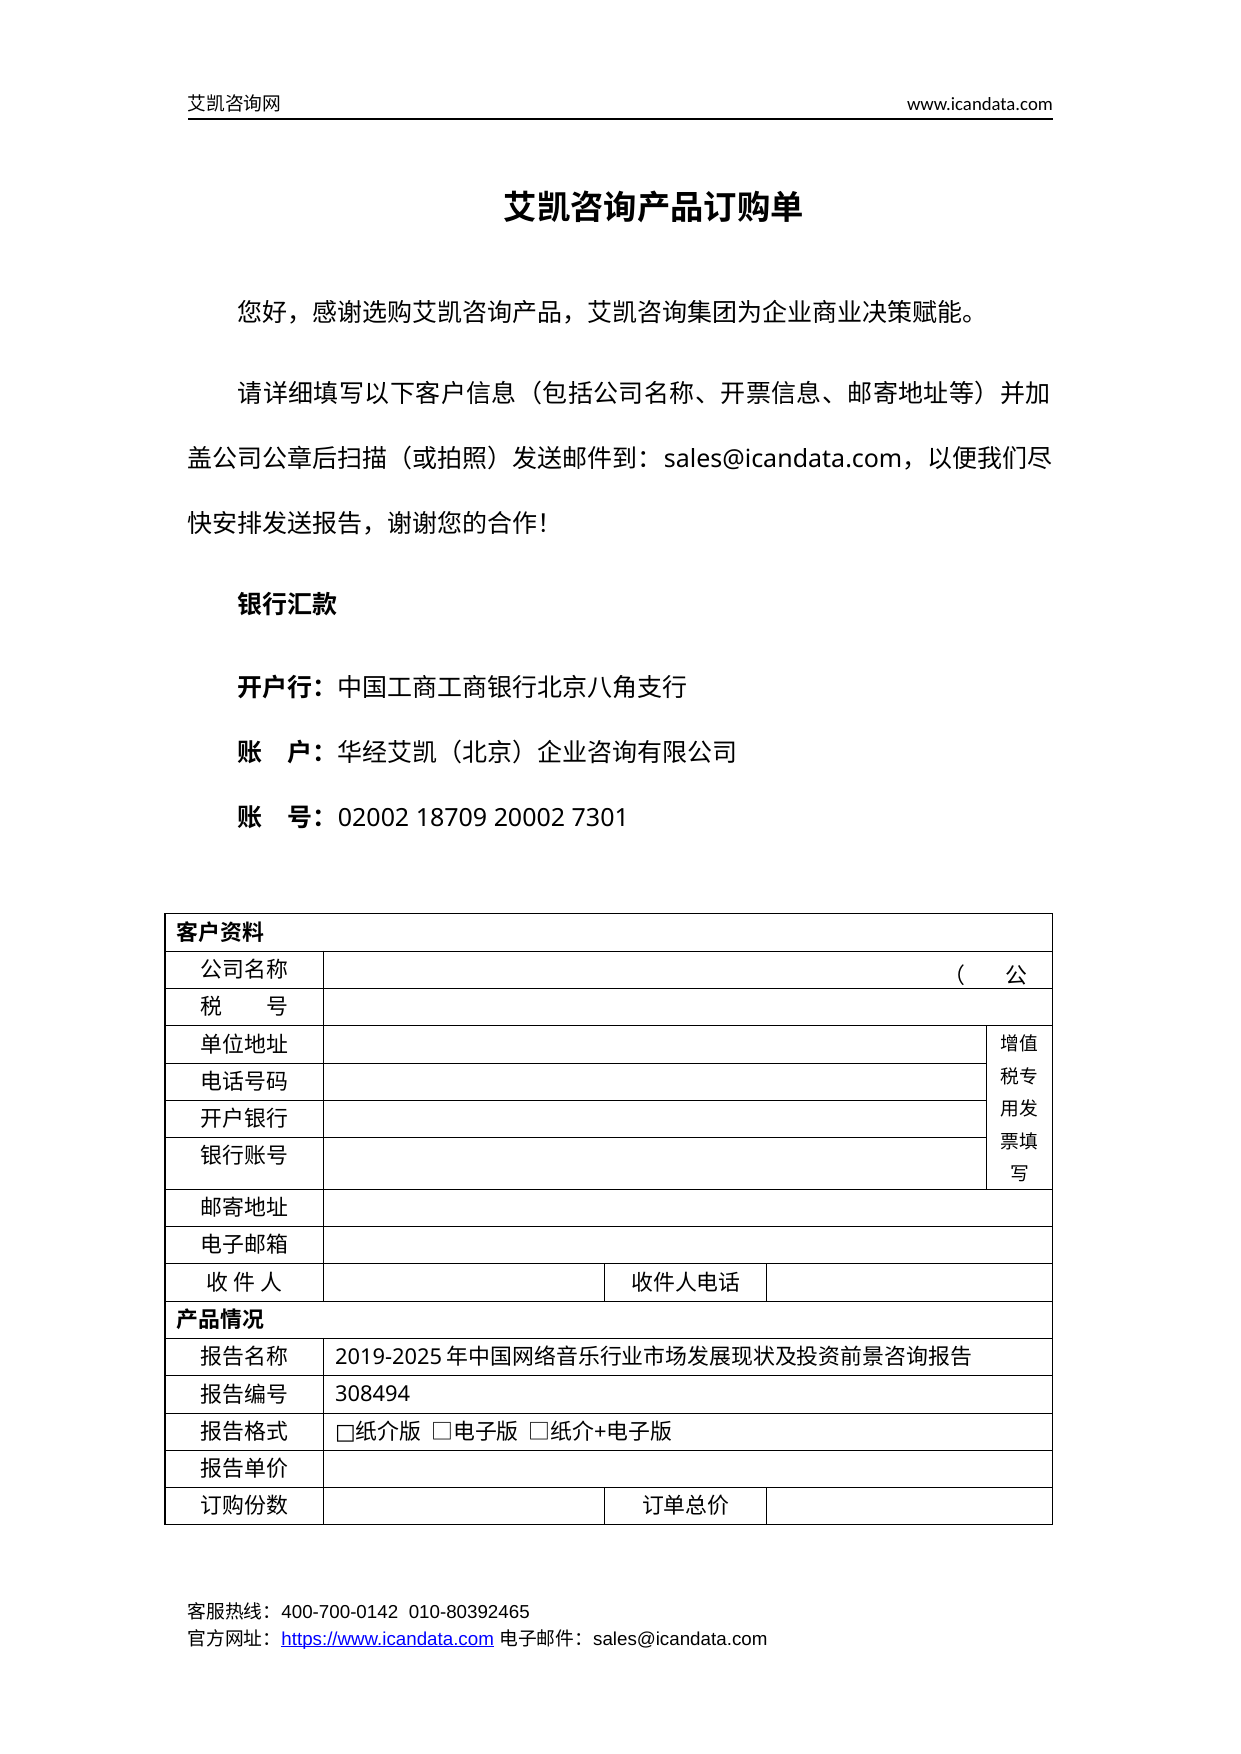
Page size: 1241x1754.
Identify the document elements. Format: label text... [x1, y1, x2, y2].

table_cell 产品情况 [166, 1302, 1052, 1338]
table_cell 税 号 [166, 989, 323, 1025]
table_cell 报告单价 [166, 1451, 323, 1487]
text 请详细填写以下客户信息（包括公司名称、开票信息、邮寄地址等）并加盖公司公章后扫描（或拍照）发送邮件到：sales@icandata.com，以便我们尽快安排发送报告，谢谢您的合作！ [187, 359, 1053, 554]
table_cell 开户银行 [166, 1101, 323, 1137]
table_cell [324, 1190, 1052, 1226]
table_cell 银行账号 [166, 1138, 323, 1189]
table_cell 收 件 人 [166, 1264, 323, 1301]
table_cell 订单总价 [605, 1488, 766, 1524]
text 账 号：02002 18709 20002 7301 [187, 783, 1053, 848]
table_cell 报告格式 [166, 1414, 323, 1450]
table_cell [324, 1451, 1052, 1487]
table_cell 单位地址 [166, 1026, 323, 1062]
text 银行汇款 [187, 570, 1053, 635]
text 您好，感谢选购艾凯咨询产品，艾凯咨询集团为企业商业决策赋能。 [187, 278, 1053, 343]
table_cell 公司名称 [166, 952, 323, 988]
table_cell [324, 989, 1052, 1025]
table_cell 收件人电话 [605, 1264, 766, 1301]
table_cell 电子邮箱 [166, 1227, 323, 1263]
table_cell 增值税专用发票填写 [987, 1026, 1052, 1189]
table_header 客户资料 [166, 914, 1052, 951]
table_cell [324, 1101, 986, 1137]
table_cell 订购份数 [166, 1488, 323, 1524]
table_cell 报告名称 [166, 1339, 323, 1375]
table_cell 2019-2025年中国网络音乐行业市场发展现状及投资前景咨询报告 [324, 1339, 1052, 1375]
table_cell 电话号码 [166, 1064, 323, 1100]
table_cell [767, 1488, 1052, 1524]
text 开户行：中国工商工商银行北京八角支行 [187, 653, 1053, 718]
table_cell [324, 1026, 986, 1062]
table_cell [324, 952, 1052, 988]
table_cell □纸介版 □电子版 □纸介+电子版 [324, 1414, 1052, 1450]
table_cell 邮寄地址 [166, 1190, 323, 1226]
table_cell [324, 1488, 604, 1524]
text 艾凯咨询产品订购单 [187, 172, 1053, 237]
table_cell [324, 1264, 604, 1301]
table_cell [324, 1227, 1052, 1263]
table_cell [324, 1064, 986, 1100]
text 账 户：华经艾凯（北京）企业咨询有限公司 [187, 718, 1053, 783]
table_cell [767, 1264, 1052, 1301]
table_cell [324, 1138, 986, 1189]
table_cell 报告编号 [166, 1376, 323, 1412]
table_cell 308494 [324, 1376, 1052, 1412]
